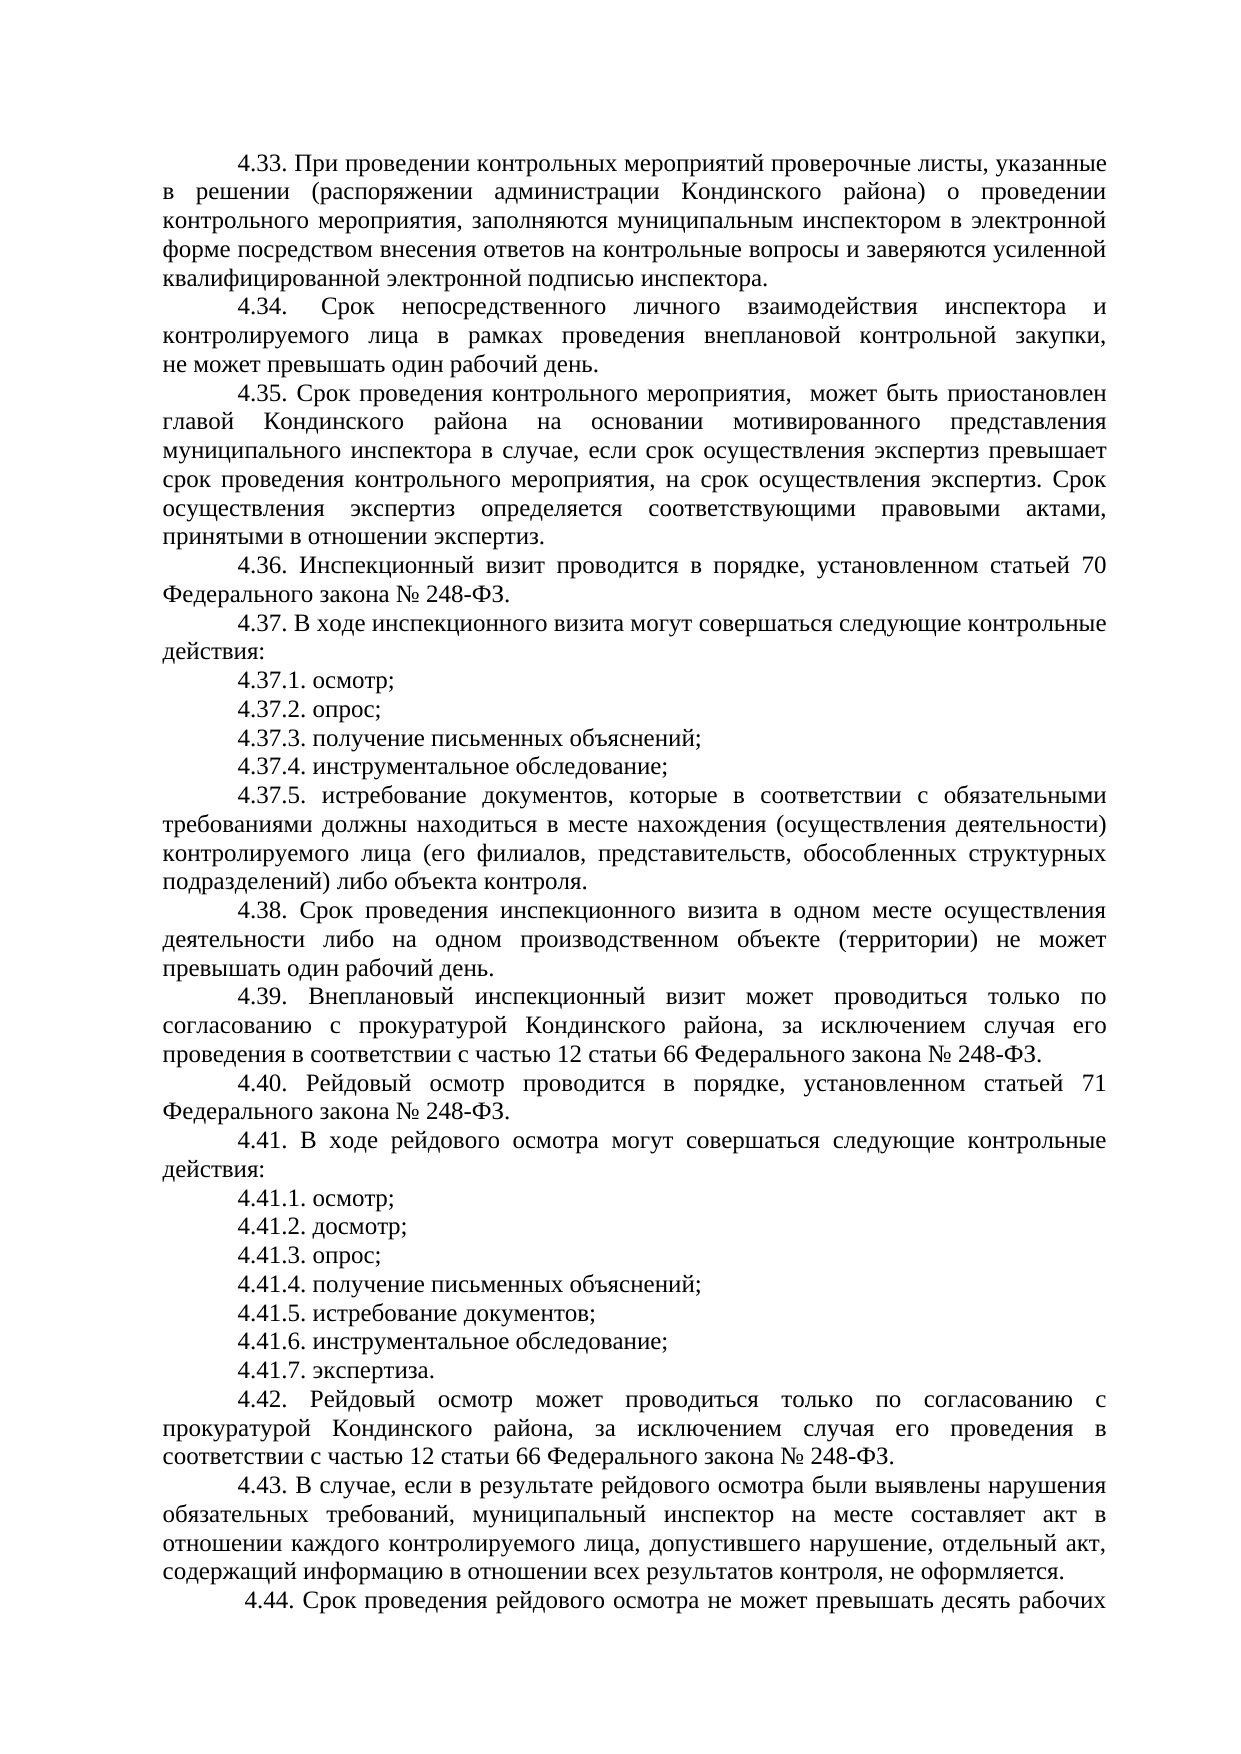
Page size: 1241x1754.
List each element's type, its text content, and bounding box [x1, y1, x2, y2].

text 4.41.7. экспертиза. [162, 1355, 1107, 1384]
text 4.42. Рейдовый осмотр может проводиться только по согласованию с прокуратурой Кондинского района, за исключением случая его проведения в соответствии с частью 12 статьи 66 Федерального закона № 248-ФЗ. [162, 1384, 1107, 1470]
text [162, 1585, 1107, 1614]
text 4.41.2. досмотр; [162, 1211, 1107, 1240]
text 4.41.4. получение письменных объяснений; [162, 1269, 1107, 1298]
text 4.34. Срок непосредственного личного взаимодействия инспектора и контролируемого лица в рамках проведения внеплановой контрольной закупки, не может превышать один рабочий день. [162, 291, 1107, 378]
text 4.38. Срок проведения инспекционного визита в одном месте осуществления деятельности либо на одном производственном объекте (территории) не может превышать один рабочий день. [162, 895, 1107, 981]
text 4.37.4. инструментальное обследование; [162, 751, 1107, 780]
text 4.36. Инспекционный визит проводится в порядке, установленном статьей 70 Федерального закона № 248-ФЗ. [162, 550, 1107, 608]
text 4.39. Внеплановый инспекционный визит может проводиться только по согласованию с прокуратурой Кондинского района, за исключением случая его проведения в соответствии с частью 12 статьи 66 Федерального закона № 248-ФЗ. [162, 981, 1107, 1068]
text 4.37.1. осмотр; [162, 665, 1107, 694]
text 4.33. При проведении контрольных мероприятий проверочные листы, указанные в решении (распоряжении администрации Кондинского района) о проведении контрольного мероприятия, заполняются муниципальным инспектором в электронной форме посредством внесения ответов на контрольные вопросы и заверяются усиленной квалифицированной электронной подписью инспектора. [162, 148, 1107, 291]
text 4.37.2. опрос; [162, 694, 1107, 723]
text 4.37.5. истребование документов, которые в соответствии с обязательными требованиями должны находиться в месте нахождения (осуществления деятельности) контролируемого лица (его филиалов, представительств, обособленных структурных подразделений) либо объекта контроля. [162, 780, 1107, 895]
text 4.40. Рейдовый осмотр проводится в порядке, установленном статьей 71 Федерального закона № 248-ФЗ. [162, 1068, 1107, 1125]
text 4.41.3. опрос; [162, 1240, 1107, 1269]
text 4.35. Срок проведения контрольного мероприятия, может быть приостановлен главой Кондинского района на основании мотивированного представления муниципального инспектора в случае, если срок осуществления экспертиз превышает срок проведения контрольного мероприятия, на срок осуществления экспертиз. Срок осуществления экспертиз определяется соответствующими правовыми актами, принятыми в отношении экспертиз. [162, 378, 1107, 550]
text 4.37. В ходе инспекционного визита могут совершаться следующие контрольные действия: [162, 608, 1107, 665]
text 4.37.3. получение письменных объяснений; [162, 723, 1107, 751]
text 4.41.1. осмотр; [162, 1183, 1107, 1211]
text 4.41.6. инструментальное обследование; [162, 1326, 1107, 1355]
text 4.41.5. истребование документов; [162, 1298, 1107, 1326]
text 4.43. В случае, если в результате рейдового осмотра были выявлены нарушения обязательных требований, муниципальный инспектор на месте составляет акт в отношении каждого контролируемого лица, допустившего нарушение, отдельный акт, содержащий информацию в отношении всех результатов контроля, не оформляется. [162, 1470, 1107, 1585]
text 4.41. В ходе рейдового осмотра могут совершаться следующие контрольные действия: [162, 1125, 1107, 1183]
